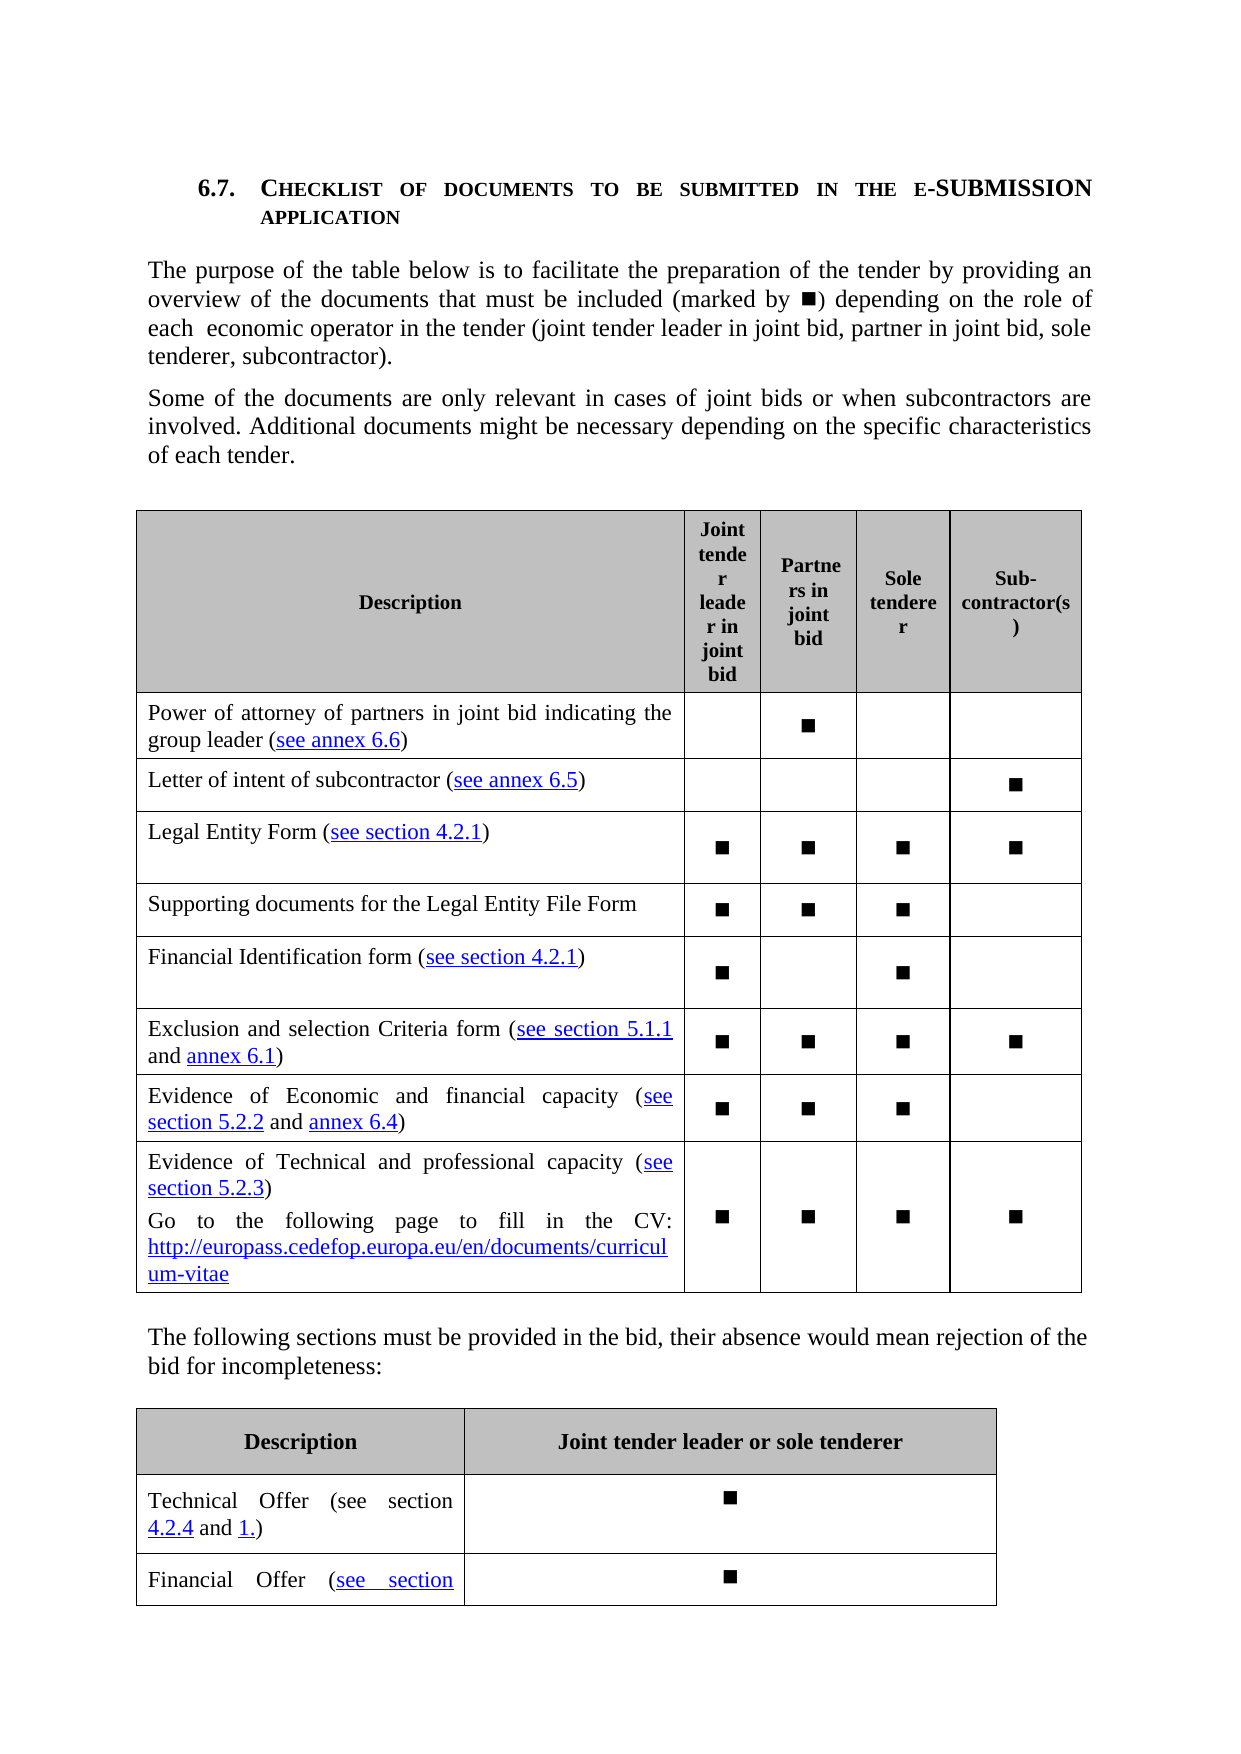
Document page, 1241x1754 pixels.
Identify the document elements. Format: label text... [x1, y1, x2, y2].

table_cell [761, 937, 856, 1008]
table_cell [465, 1475, 996, 1553]
table_cell [951, 693, 1081, 758]
table_cell [761, 1075, 856, 1141]
table_header Description [137, 511, 684, 692]
table_cell [761, 1142, 856, 1292]
table_cell [857, 1075, 949, 1141]
table_cell [685, 1009, 760, 1074]
table_cell Legal Entity Form (see section 4.2.1) [137, 812, 684, 883]
table_header Description [137, 1409, 464, 1474]
text The purpose of the table below is to facilitate the preparation of the tender by providing an overview of the documents that must be included (marked by ) depending on the role of each economic operator in the tender (joint tender leader in joint bid, partner in joint bid, sole tenderer, subcontractor). [148, 255, 1093, 370]
table_cell Power of attorney of partners in joint bid indicating the group leader (see annex 6.6) [137, 693, 684, 758]
table_cell [857, 812, 949, 883]
table_cell Technical Offer (see section 4.2.4 and 1.) [137, 1475, 464, 1553]
table_cell [857, 937, 949, 1008]
table_cell Financial Identification form (see section 4.2.1) [137, 937, 684, 1008]
table_cell [857, 884, 949, 936]
table_cell Exclusion and selection Criteria form (see section 5.1.1 and annex 6.1) [137, 1009, 684, 1074]
table_header Joint tender leader or sole tenderer [465, 1409, 996, 1474]
table_cell [761, 1009, 856, 1074]
table_header Partners in joint bid [761, 511, 856, 692]
table_cell [951, 1075, 1081, 1141]
table_cell [685, 884, 760, 936]
table_cell Evidence of Technical and professional capacity (see section 5.2.3) Go to the following page to fill in the CV: http://europass.cedefop.europa.eu/en/documents/curriculum-vitae [137, 1142, 684, 1292]
table_cell [685, 812, 760, 883]
table_cell [685, 937, 760, 1008]
text The following sections must be provided in the bid, their absence would mean rejection of the bid for incompleteness: [148, 1322, 1093, 1379]
table_cell [761, 812, 856, 883]
table_cell [951, 937, 1081, 1008]
table_cell [951, 759, 1081, 811]
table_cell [137, 1554, 464, 1605]
table_cell [761, 884, 856, 936]
table_cell [951, 1009, 1081, 1074]
table_cell [761, 693, 856, 758]
table_cell [951, 1142, 1081, 1292]
table_cell [761, 759, 856, 811]
table_header Joint tender leader in joint bid [685, 511, 760, 692]
table_cell [951, 812, 1081, 883]
table_cell [685, 693, 760, 758]
table_cell [857, 1009, 949, 1074]
table_cell Evidence of Economic and financial capacity (see section 5.2.2 and annex 6.4) [137, 1075, 684, 1141]
table_cell [857, 693, 949, 758]
table_cell Letter of intent of subcontractor (see annex 6.5) [137, 759, 684, 811]
text Some of the documents are only relevant in cases of joint bids or when subcontractors are involved. Additional documents might be necessary depending on the specific characteristics of each tender. [148, 383, 1093, 469]
table_header Sole tenderer [857, 511, 949, 692]
table_cell [685, 1142, 760, 1292]
subtitle Checklist of documents to be submitted in the e-SUBMISSION application [198, 173, 1093, 230]
table_cell [685, 759, 760, 811]
table_cell [857, 1142, 949, 1292]
table_cell [685, 1075, 760, 1141]
table_header Sub- contractor(s) [951, 511, 1081, 692]
table_cell [857, 759, 949, 811]
table_cell Supporting documents for the Legal Entity File Form [137, 884, 684, 936]
table_cell [951, 884, 1081, 936]
table_cell [465, 1554, 996, 1605]
